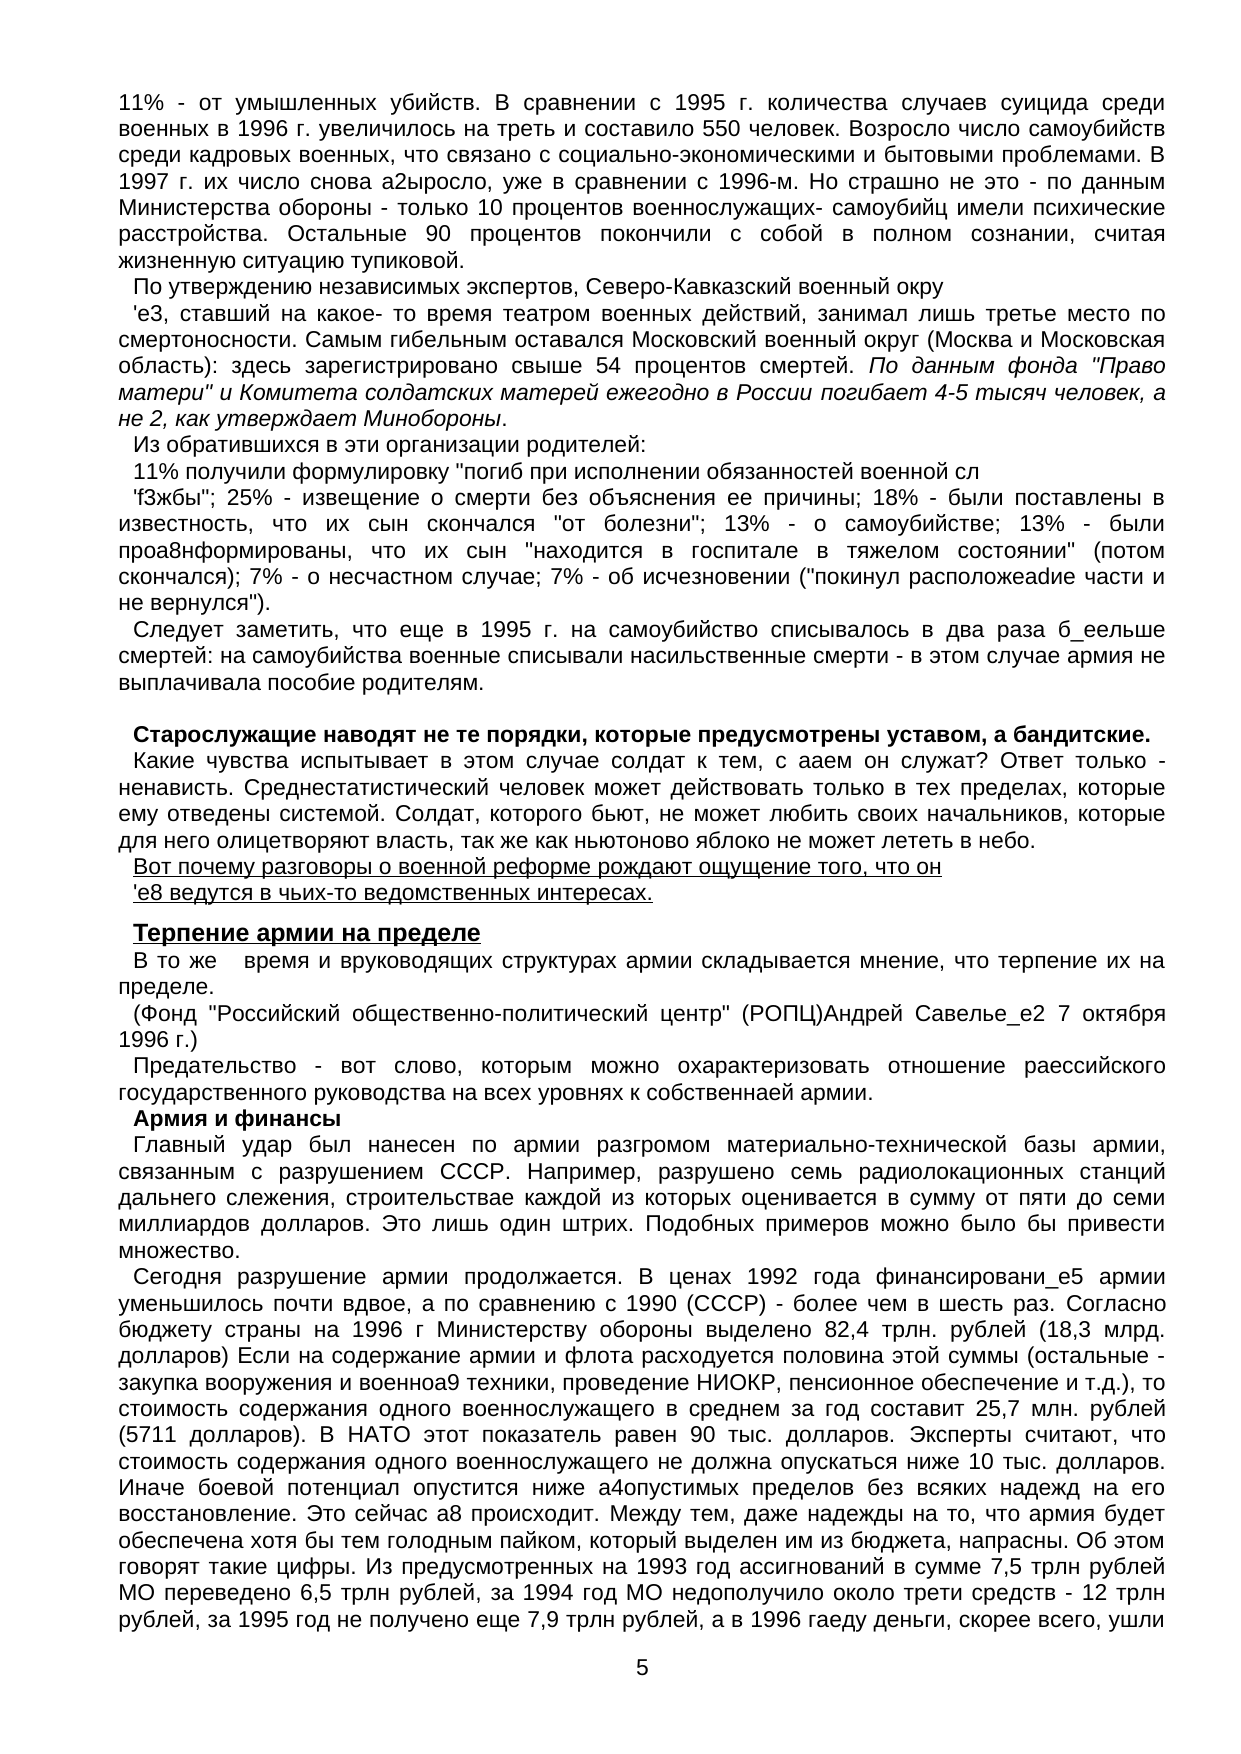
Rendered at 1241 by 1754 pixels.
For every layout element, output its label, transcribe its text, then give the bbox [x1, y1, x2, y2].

text Какие чувства испытывает в этом случае солдат к тем, с аaем он служат? Ответ только - ненависть. Среднестатистический человек может действовать только в тех пределах, которые ему отведены системой. Солдат, которого бьют, не может любить своих начальников, которые для него олицетворяют власть, так же как ньютоново яблоко не может лететь в небо. [118, 747, 1166, 853]
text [118, 1263, 1166, 1632]
text Из обратившихся в эти организации родителей: [118, 431, 1166, 458]
text В то же время и вруководящих структурах армии складывается мнение, что терпение их на пределе. [118, 947, 1166, 999]
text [118, 89, 1166, 273]
text 11% получили формулировку "погиб при исполнении обязанностей военной сл [118, 458, 1166, 484]
text 'f3жбы"; 25% - извещение о смерти без объяснения ее причины; 18% - были поставлены в известность, что их сын скончался "от болезни"; 13% - о самоубийстве; 13% - были проа8нформированы, что их сын "находится в госпитале в тяжелом состоянии" (потом скончался); 7% - о несчастном случае; 7% - об исчезновении ("покинул расположеаdие части и не вернулся"). [118, 484, 1166, 616]
text 'e8 ведутся в чьих-то ведомственных интересах. [118, 879, 1166, 906]
text Следует заметить, что еще в 1995 г. на самоубийство списывалось в два раза б_eeльше смертей: на самоубийства военные списывали насильственные смерти - в этом случае армия не выплачивала пособие родителям. [118, 616, 1166, 695]
text Главный удар был нанесен по армии разгромом материально-технической базы армии, связанным с разрушением СССР. Например, разрушено семь радиолокационных станций дальнего слежения, строительстваe каждой из которых оценивается в сумму от пяти до семи миллиардов долларов. Это лишь один штрих. Подобных примеров можно было бы привести множество. [118, 1131, 1166, 1263]
subtitle Армия и финансы [118, 1105, 1166, 1131]
subtitle Терпение армии на пределе [118, 918, 1166, 947]
text (Фонд "Российский общественно-политический центр" (РОПЦ)Андрей Савелье_e2 7 октября 1996 г.) [118, 999, 1166, 1052]
text Предательство - вот слово, которым можно охарактеризовать отношение раeссийского государственного руководства на всех уровнях к собственнаeй армии. [118, 1052, 1166, 1105]
text Вот почему разговоры о военной реформе рождают ощущение того, что он [118, 853, 1166, 879]
subtitle Старослужащие наводят не те порядки, которые предусмотрены уставом, а бандитские. [118, 721, 1166, 747]
text 'e3, ставший на какое- то время театром военных действий, занимал лишь третье место по смертоносности. Самым гибельным оставался Московский военный округ (Москва и Московская область): здесь зарегистрировано свыше 54 процентов смертей. По данным фонда "Право матери" и Комитета солдатских матерей ежегодно в России погибает 4-5 тысяч человек, а не 2, как утверждает Минобороны. [118, 299, 1166, 431]
text По утверждению независимых экспертов, Северо-Кавказский военный окру [118, 273, 1166, 299]
